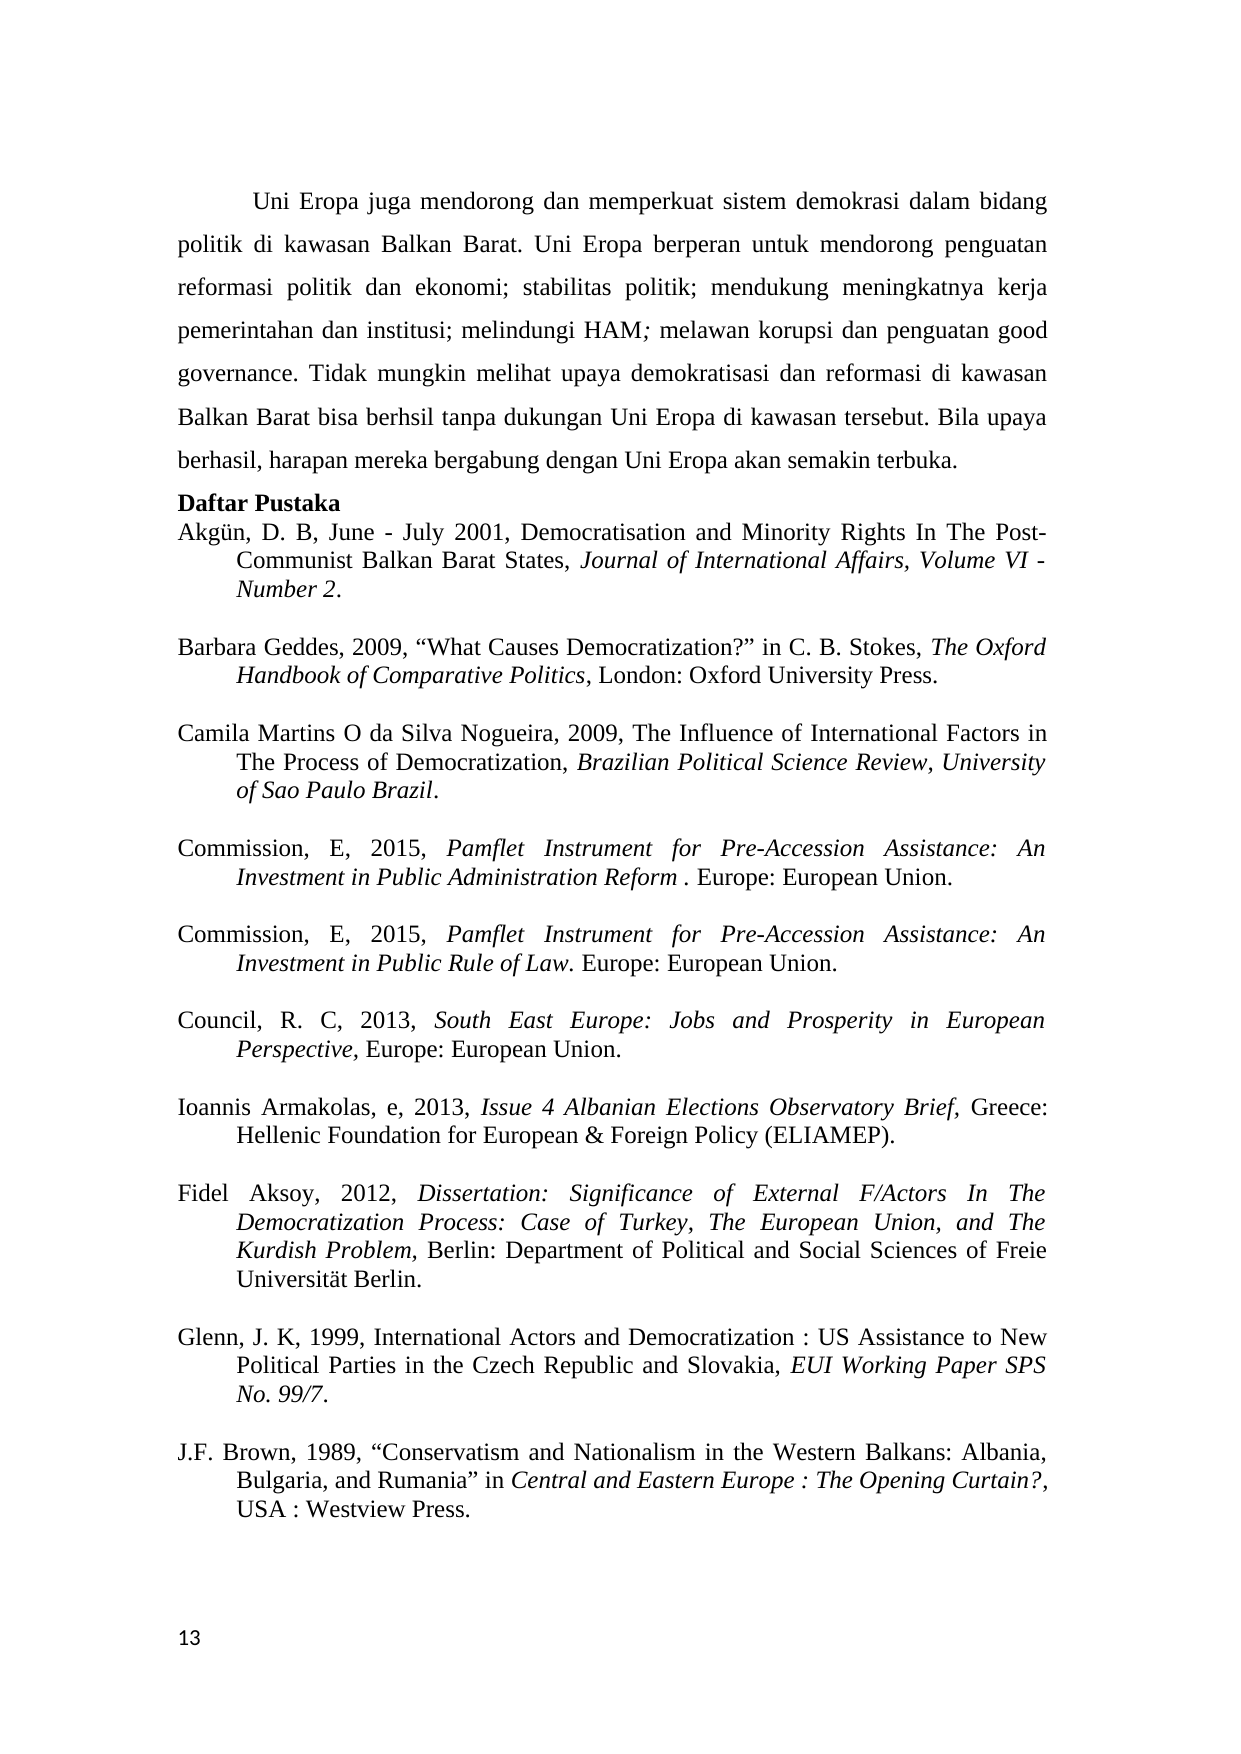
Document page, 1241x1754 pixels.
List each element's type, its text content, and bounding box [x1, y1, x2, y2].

text Daftar Pustaka [177, 488, 1048, 517]
text Glenn, J. K, 1999, International Actors and Democratization : US Assistance to New Political Parties in the Czech Republic and Slovakia, EUI Working Paper SPS No. 99/7. [177, 1322, 1048, 1408]
text Akgün, D. B, June - July 2001, Democratisation and Minority Rights In The Post-Communist Balkan Barat States, Journal of International Affairs, Volume VI - Number 2. [177, 517, 1048, 603]
text Council, R. C, 2013, South East Europe: Jobs and Prosperity in European Perspective, Europe: European Union. [177, 1005, 1048, 1063]
text Commission, E, 2015, Pamflet Instrument for Pre-Accession Assistance: An Investment in Public Administration Reform . Europe: European Union. [177, 833, 1048, 890]
text J.F. Brown, 1989, “Conservatism and Nationalism in the Western Balkans: Albania, Bulgaria, and Rumania” in Central and Eastern Europe : The Opening Curtain?, USA : Westview Press. [177, 1437, 1048, 1523]
text Camila Martins O da Silva Nogueira, 2009, The Influence of International Factors in The Process of Democratization, Brazilian Political Science Review, University of Sao Paulo Brazil. [177, 718, 1048, 804]
text Ioannis Armakolas, e, 2013, Issue 4 Albanian Elections Observatory Brief, Greece: Hellenic Foundation for European & Foreign Policy (ELIAMEP). [177, 1092, 1048, 1149]
text Commission, E, 2015, Pamflet Instrument for Pre-Accession Assistance: An Investment in Public Rule of Law. Europe: European Union. [177, 919, 1048, 977]
text Fidel Aksoy, 2012, Dissertation: Significance of External F/Actors In The Democratization Process: Case of Turkey, The European Union, and The Kurdish Problem, Berlin: Department of Political and Social Sciences of Freie Universität Berlin. [177, 1178, 1048, 1293]
text Uni Eropa juga mendorong dan memperkuat sistem demokrasi dalam bidang politik di kawasan Balkan Barat. Uni Eropa berperan untuk mendorong penguatan reformasi politik dan ekonomi; stabilitas politik; mendukung meningkatnya kerja pemerintahan dan institusi; melindungi HAM; melawan korupsi dan penguatan good governance. Tidak mungkin melihat upaya demokratisasi dan reformasi di kawasan Balkan Barat bisa berhsil tanpa dukungan Uni Eropa di kawasan tersebut. Bila upaya berhasil, harapan mereka bergabung dengan Uni Eropa akan semakin terbuka. [177, 186, 1048, 473]
text Barbara Geddes, 2009, “What Causes Democratization?” in C. B. Stokes, The Oxford Handbook of Comparative Politics, London: Oxford University Press. [177, 632, 1048, 689]
